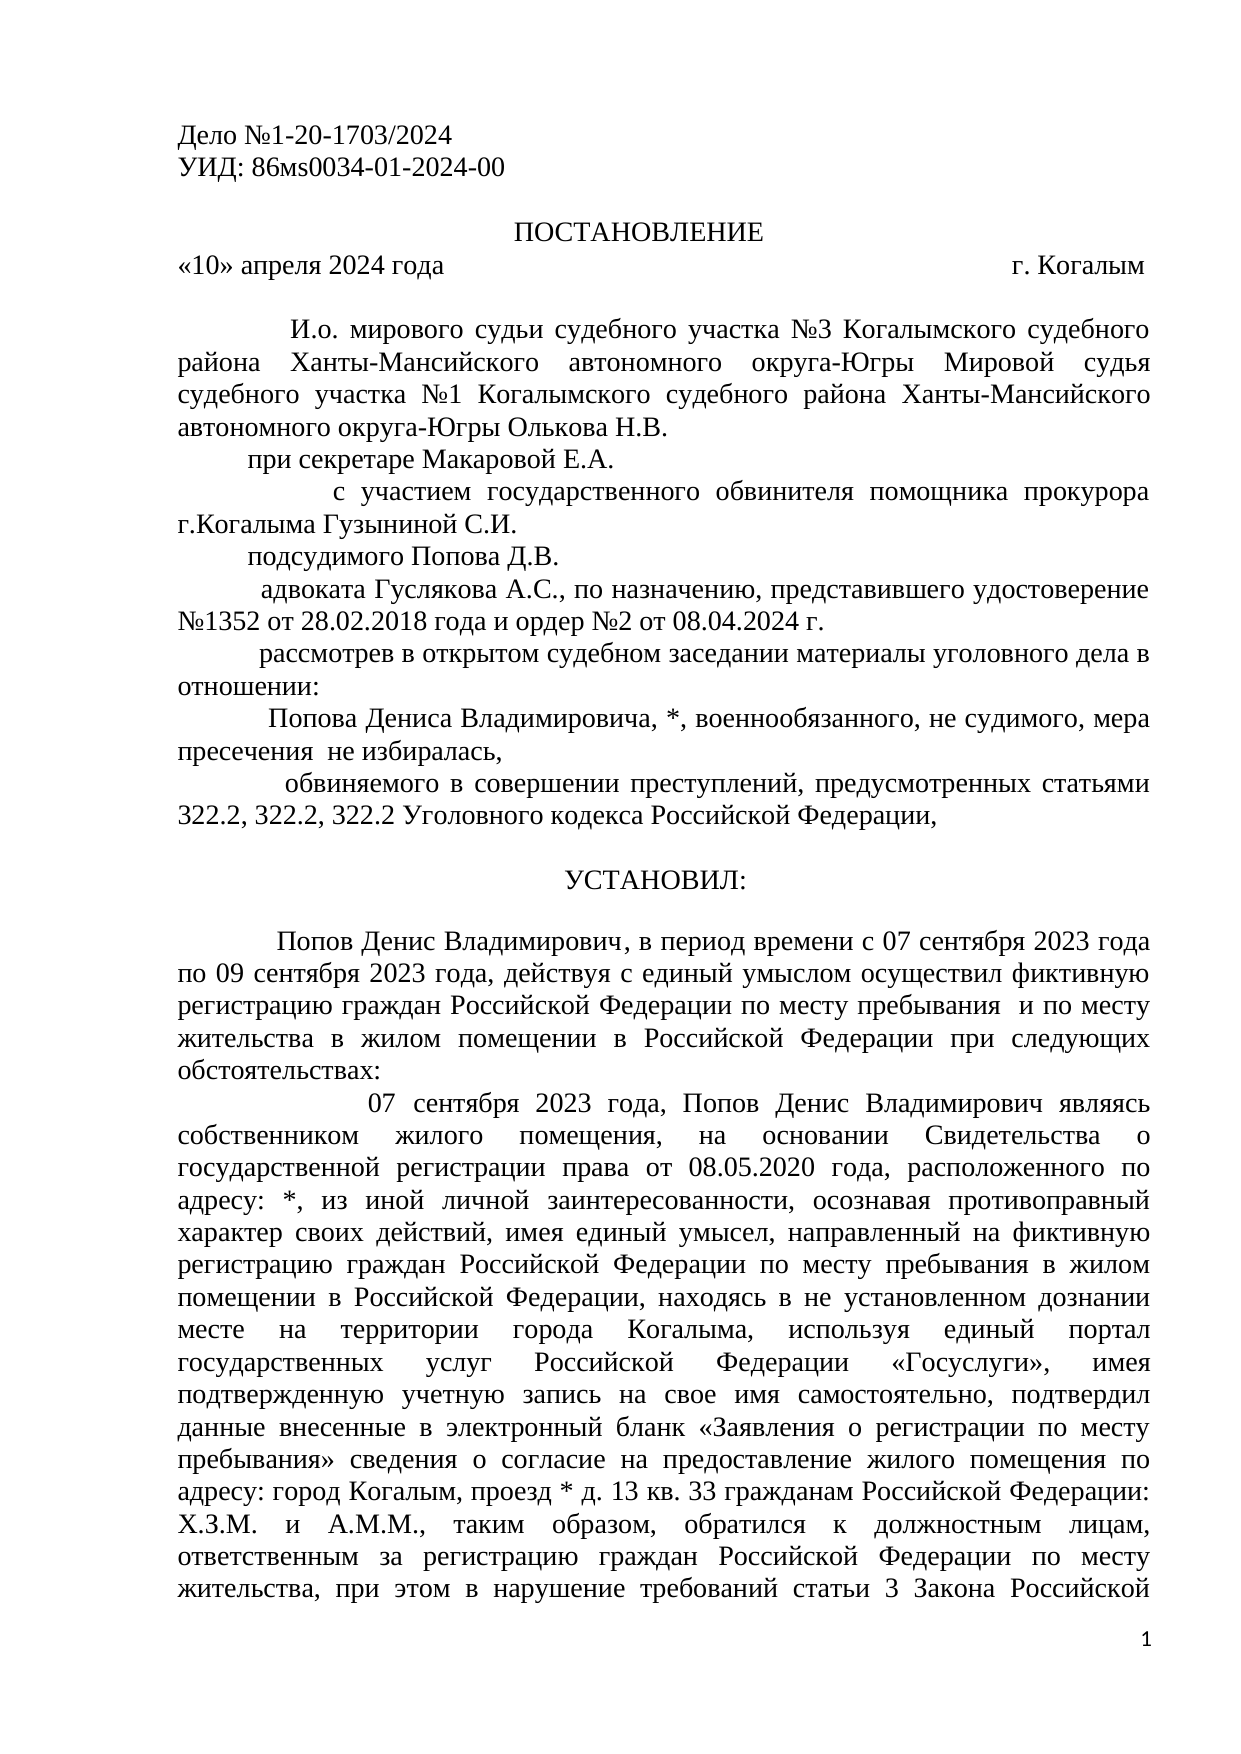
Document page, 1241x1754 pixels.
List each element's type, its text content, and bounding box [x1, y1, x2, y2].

text Попов Денис Владимирович, в период времени с 07 сентября 2023 года по 09 сентября 2023 года, действуя с единый умыслом осуществил фиктивную регистрацию граждан Российской Федерации по месту пребывания и по месту жительства в жилом помещении в Российской Федерации при следующих обстоятельствах: [177, 924, 1152, 1086]
text «10» апреля 2024 года г. Когалым [177, 248, 1152, 280]
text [177, 1086, 1152, 1604]
text УСТАНОВИЛ: [177, 863, 1152, 896]
text адвоката Гуслякова А.С., по назначению, представившего удостоверение №1352 от 28.02.2018 года и ордер №2 от 08.04.2024 г. [177, 572, 1152, 636]
text рассмотрев в открытом судебном заседании материалы уголовного дела в отношении: [177, 636, 1152, 701]
text И.о. мирового судьи судебного участка №3 Когалымского судебного района Ханты-Мансийского автономного округа-Югры Мировой судья судебного участка №1 Когалымского судебного района Ханты-Мансийского автономного округа-Югры Олькова Н.В. [177, 312, 1152, 442]
text Попова Дениса Владимировича, *, военнообязанного, не судимого, мера пресечения не избиралась, [177, 701, 1152, 766]
text УИД: 86мs0034-01-2024-00 [177, 151, 1152, 183]
text Дело №1-20-1703/2024 [177, 118, 1152, 151]
text подсудимого Попова Д.В. [177, 539, 1152, 572]
text обвиняемого в совершении преступлений, предусмотренных статьями 322.2, 322.2, 322.2 Уголовного кодекса Российской Федерации, [177, 766, 1152, 831]
text с участием государственного обвинителя помощника прокурора г.Когалыма Гузыниной С.И. [177, 474, 1152, 539]
text ПОСТАНОВЛЕНИЕ [177, 215, 1152, 248]
text при секретаре Макаровой Е.А. [177, 442, 1152, 474]
